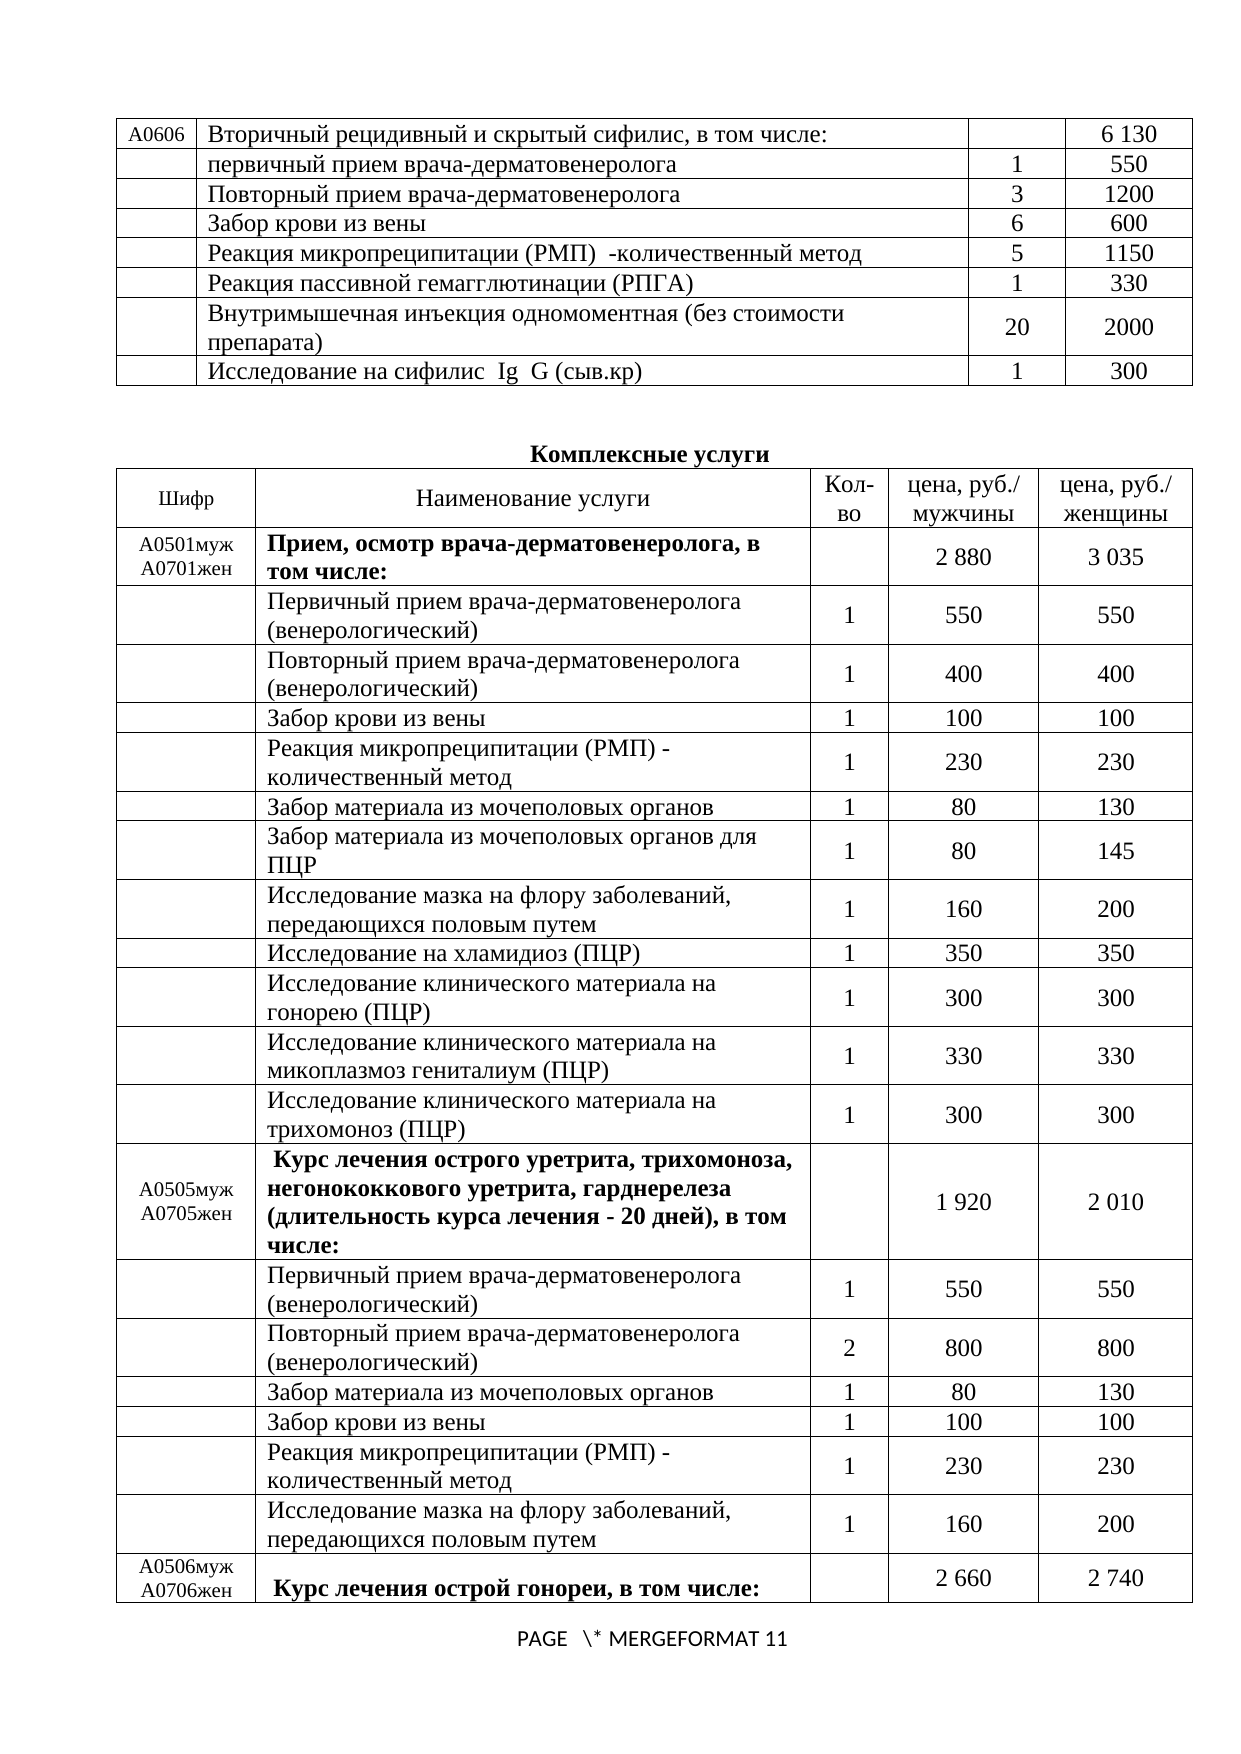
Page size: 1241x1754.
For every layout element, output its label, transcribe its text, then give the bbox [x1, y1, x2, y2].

table_cell [117, 1377, 255, 1406]
table_cell 200 [1039, 1495, 1192, 1553]
table_cell 330 [889, 1027, 1038, 1084]
table_cell 2 660 [889, 1554, 1038, 1602]
table_cell 6 [969, 209, 1065, 237]
table_cell 160 [889, 1495, 1038, 1553]
table_cell [117, 298, 196, 355]
table_cell 550 [1066, 149, 1192, 178]
table_cell 1 [811, 880, 888, 937]
table_cell [811, 1144, 888, 1259]
table_cell [811, 1554, 888, 1602]
table_cell 1 [811, 1407, 888, 1436]
table_header цена, руб./ женщины [1039, 469, 1192, 527]
table_cell [117, 703, 255, 732]
table_cell 550 [1039, 586, 1192, 644]
table_cell 1 [811, 968, 888, 1026]
table_cell 300 [889, 968, 1038, 1026]
table_cell 200 [1039, 880, 1192, 937]
table_cell 3 035 [1039, 528, 1192, 585]
table_cell Курс лечения острой гонореи, в том числе: [256, 1554, 810, 1602]
table_cell 145 [1039, 821, 1192, 879]
table_cell Вторичный рецидивный и скрытый сифилис, в том числе: [197, 119, 968, 148]
table_cell 230 [889, 733, 1038, 791]
table_cell 300 [1039, 968, 1192, 1026]
table_cell 2000 [1066, 298, 1192, 355]
table_cell 1 [811, 821, 888, 879]
table_cell 100 [889, 1407, 1038, 1436]
table_header цена, руб./ мужчины [889, 469, 1038, 527]
table_cell 20 [969, 298, 1065, 355]
table_cell 1 [969, 149, 1065, 178]
table_cell 300 [1039, 1085, 1192, 1143]
table_cell Реакция микропреципитации (РМП) -количественный метод [197, 238, 968, 267]
table_cell Исследование клинического материала на трихомоноз (ПЦР) [256, 1085, 810, 1143]
table_cell [117, 880, 255, 937]
table_cell 1150 [1066, 238, 1192, 267]
table_cell [117, 1085, 255, 1143]
table_cell 1200 [1066, 179, 1192, 207]
table_cell 80 [889, 821, 1038, 879]
table_cell [117, 1027, 255, 1084]
table_cell Исследование клинического материала на микоплазмоз гениталиум (ПЦР) [256, 1027, 810, 1084]
table_cell 550 [889, 586, 1038, 644]
table_cell Исследование мазка на флору заболеваний, передающихся половым путем [256, 1495, 810, 1553]
table_cell [117, 939, 255, 967]
table_cell Внутримышечная инъекция одномоментная (без стоимости препарата) [197, 298, 968, 355]
table_cell [117, 1437, 255, 1494]
table_cell 80 [889, 1377, 1038, 1406]
table_cell А0606 [117, 119, 196, 148]
table_cell 550 [889, 1260, 1038, 1317]
table_cell 550 [1039, 1260, 1192, 1317]
table_cell 3 [969, 179, 1065, 207]
table_cell [117, 586, 255, 644]
table_cell 130 [1039, 1377, 1192, 1406]
table_cell Исследование клинического материала на гонорею (ПЦР) [256, 968, 810, 1026]
table_cell 1 [811, 1260, 888, 1317]
table_cell 1 [811, 1377, 888, 1406]
table_cell Забор крови из вены [197, 209, 968, 237]
table_cell [117, 238, 196, 267]
table_cell 5 [969, 238, 1065, 267]
table_cell 1 [811, 733, 888, 791]
table_cell 400 [889, 645, 1038, 702]
table_cell 2 [811, 1319, 888, 1376]
table_cell А0505муж А0705жен [117, 1144, 255, 1259]
table_cell 160 [889, 880, 1038, 937]
table_cell [117, 645, 255, 702]
table_cell Реакция микропреципитации (РМП) - количественный метод [256, 733, 810, 791]
table_cell Первичный прием врача-дерматовенеролога (венерологический) [256, 586, 810, 644]
table_cell 1 [811, 586, 888, 644]
table_cell [969, 119, 1065, 148]
table_cell Реакция микропреципитации (РМП) -количественный метод [256, 1437, 810, 1494]
table_cell Забор материала из мочеполовых органов [256, 1377, 810, 1406]
table_cell [117, 968, 255, 1026]
table_cell 1 920 [889, 1144, 1038, 1259]
table_cell 330 [1066, 268, 1192, 297]
table_cell 230 [1039, 733, 1192, 791]
table_cell 350 [1039, 939, 1192, 967]
table_cell Исследование мазка на флору заболеваний, передающихся половым путем [256, 880, 810, 937]
table_cell Исследование на хламидиоз (ПЦР) [256, 939, 810, 967]
table_cell [117, 268, 196, 297]
table_cell 2 880 [889, 528, 1038, 585]
table_cell [117, 1260, 255, 1317]
table_cell Реакция пассивной гемагглютинации (РПГА) [197, 268, 968, 297]
table_cell 6 130 [1066, 119, 1192, 148]
table_cell 1 [811, 1085, 888, 1143]
table_cell Забор материала из мочеполовых органов [256, 792, 810, 820]
table_cell 300 [889, 1085, 1038, 1143]
table_cell [117, 1319, 255, 1376]
table_cell 100 [1039, 1407, 1192, 1436]
table_cell [117, 1407, 255, 1436]
table_cell 100 [1039, 703, 1192, 732]
table_cell 2 740 [1039, 1554, 1192, 1602]
table_cell Курс лечения острого уретрита, трихомоноза, негонококкового уретрита, гарднерелеза (длительность курса лечения - 20 дней), в том числе: [256, 1144, 810, 1259]
table_cell первичный прием врача-дерматовенеролога [197, 149, 968, 178]
table_cell [117, 733, 255, 791]
table_cell Забор материала из мочеполовых органов для ПЦР [256, 821, 810, 879]
table_cell [117, 792, 255, 820]
table_cell 2 010 [1039, 1144, 1192, 1259]
table_cell Исследование на сифилис Ig G (сыв.кр) [197, 356, 968, 385]
table_cell 230 [889, 1437, 1038, 1494]
table_cell Первичный прием врача-дерматовенеролога (венерологический) [256, 1260, 810, 1317]
table_cell [117, 149, 196, 178]
table_header Наименование услуги [256, 469, 810, 527]
table_cell 1 [811, 645, 888, 702]
table_header Шифр [117, 469, 255, 527]
table_cell [117, 1495, 255, 1553]
table_cell 100 [889, 703, 1038, 732]
table_cell Забор крови из вены [256, 703, 810, 732]
table_cell [117, 209, 196, 237]
table_cell Повторный прием врача-дерматовенеролога (венерологический) [256, 645, 810, 702]
table_cell 600 [1066, 209, 1192, 237]
table_header Кол-во [811, 469, 888, 527]
table_cell 1 [811, 703, 888, 732]
table_cell 300 [1066, 356, 1192, 385]
table_cell 230 [1039, 1437, 1192, 1494]
table_cell Забор крови из вены [256, 1407, 810, 1436]
table_cell 400 [1039, 645, 1192, 702]
table_cell 1 [969, 268, 1065, 297]
table_cell 1 [811, 792, 888, 820]
table_cell 1 [811, 939, 888, 967]
table_cell [117, 179, 196, 207]
table_cell 800 [1039, 1319, 1192, 1376]
table_cell 80 [889, 792, 1038, 820]
table_cell [117, 821, 255, 879]
table_cell А0506муж А0706жен [117, 1554, 255, 1602]
table_cell Прием, осмотр врача-дерматовенеролога, в том числе: [256, 528, 810, 585]
table_cell 330 [1039, 1027, 1192, 1084]
table_cell 1 [811, 1495, 888, 1553]
table_cell [117, 356, 196, 385]
table_cell 1 [811, 1437, 888, 1494]
table_cell А0501муж А0701жен [117, 528, 255, 585]
table_cell Повторный прием врача-дерматовенеролога [197, 179, 968, 207]
table_cell 1 [969, 356, 1065, 385]
table_cell 350 [889, 939, 1038, 967]
text Комплексные услуги [118, 439, 1181, 468]
table_cell Повторный прием врача-дерматовенеролога (венерологический) [256, 1319, 810, 1376]
table_cell 800 [889, 1319, 1038, 1376]
table_cell [811, 528, 888, 585]
table_cell 1 [811, 1027, 888, 1084]
table_cell 130 [1039, 792, 1192, 820]
